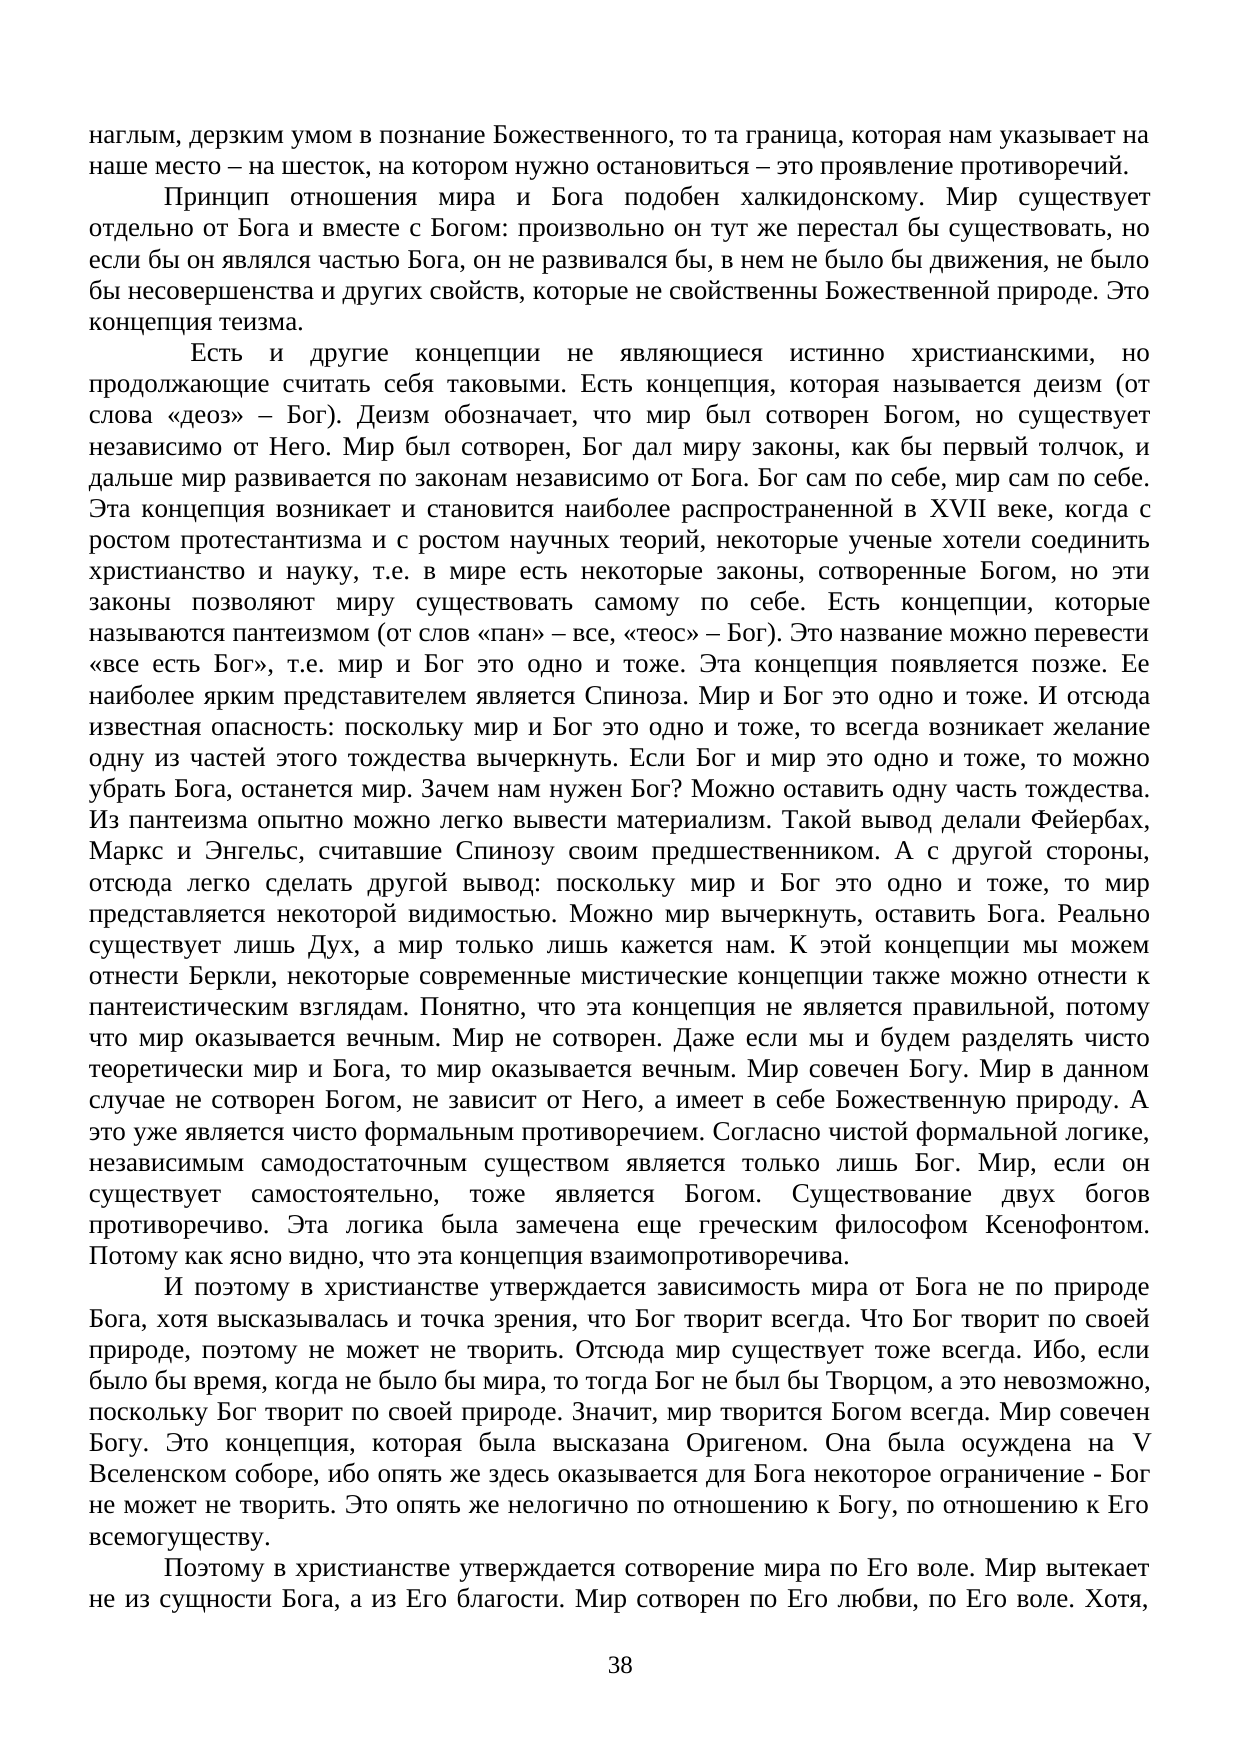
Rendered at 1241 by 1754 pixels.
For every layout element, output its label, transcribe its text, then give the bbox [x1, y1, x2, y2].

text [89, 1551, 1152, 1613]
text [89, 118, 1152, 180]
text И поэтому в христианстве утверждается зависимость мира от Бога не по природе Бога, хотя высказывалась и точка зрения, что Бог творит всегда. Что Бог творит по своей природе, поэтому не может не творить. Отсюда мир существует тоже всегда. Ибо, если было бы время, когда не было бы мира, то тогда Бог не был бы Творцом, а это невозможно, поскольку Бог творит по своей природе. Значит, мир творится Богом всегда. Мир совечен Богу. Это концепция, которая была высказана Оригеном. Она была осуждена на V Вселенском соборе, ибо опять же здесь оказывается для Бога некоторое ограничение - Бог не может не творить. Это опять же нелогично по отношению к Богу, по отношению к Его всемогуществу. [89, 1271, 1152, 1551]
text Есть и другие концепции не являющиеся истинно христианскими, но продолжающие считать себя таковыми. Есть концепция, которая называется деизм (от слова «деоз» – Бог). Деизм обозначает, что мир был сотворен Богом, но существует независимо от Него. Мир был сотворен, Бог дал миру законы, как бы первый толчок, и дальше мир развивается по законам независимо от Бога. Бог сам по себе, мир сам по себе. Эта концепция возникает и становится наиболее распространенной в XVII веке, когда с ростом протестантизма и с ростом научных теорий, некоторые ученые хотели соединить христианство и науку, т.е. в мире есть некоторые законы, сотворенные Богом, но эти законы позволяют миру существовать самому по себе. Есть концепции, которые называются пантеизмом (от слов «пан» – все, «теос» – Бог). Это название можно перевести «все есть Бог», т.е. мир и Бог это одно и тоже. Эта концепция появляется позже. Ее наиболее ярким представителем является Спиноза. Мир и Бог это одно и тоже. И отсюда известная опасность: поскольку мир и Бог это одно и тоже, то всегда возникает желание одну из частей этого тождества вычеркнуть. Если Бог и мир это одно и тоже, то можно убрать Бога, останется мир. Зачем нам нужен Бог? Можно оставить одну часть тождества. Из пантеизма опытно можно легко вывести материализм. Такой вывод делали Фейербах, Маркс и Энгельс, считавшие Спинозу своим предшественником. А с другой стороны, отсюда легко сделать другой вывод: поскольку мир и Бог это одно и тоже, то мир представляется некоторой видимостью. Можно мир вычеркнуть, оставить Бога. Реально существует лишь Дух, а мир только лишь кажется нам. К этой концепции мы можем отнести Беркли, некоторые современные мистические концепции также можно отнести к пантеистическим взглядам. Понятно, что эта концепция не является правильной, потому что мир оказывается вечным. Мир не сотворен. Даже если мы и будем разделять чисто теоретически мир и Бога, то мир оказывается вечным. Мир совечен Богу. Мир в данном случае не сотворен Богом, не зависит от Него, а имеет в себе Божественную природу. А это уже является чисто формальным противоречием. Согласно чистой формальной логике, независимым самодостаточным существом является только лишь Бог. Мир, если он существует самостоятельно, тоже является Богом. Существование двух богов противоречиво. Эта логика была замечена еще греческим философом Ксенофонтом. Потому как ясно видно, что эта концепция взаимопротиворечива. [89, 336, 1152, 1271]
text Принцип отношения мира и Бога подобен халкидонскому. Мир существует отдельно от Бога и вместе с Богом: произвольно он тут же перестал бы существовать, но если бы он являлся частью Бога, он не развивался бы, в нем не было бы движения, не было бы несовершенства и других свойств, которые не свойственны Божественной природе. Это концепция теизма. [89, 180, 1152, 336]
